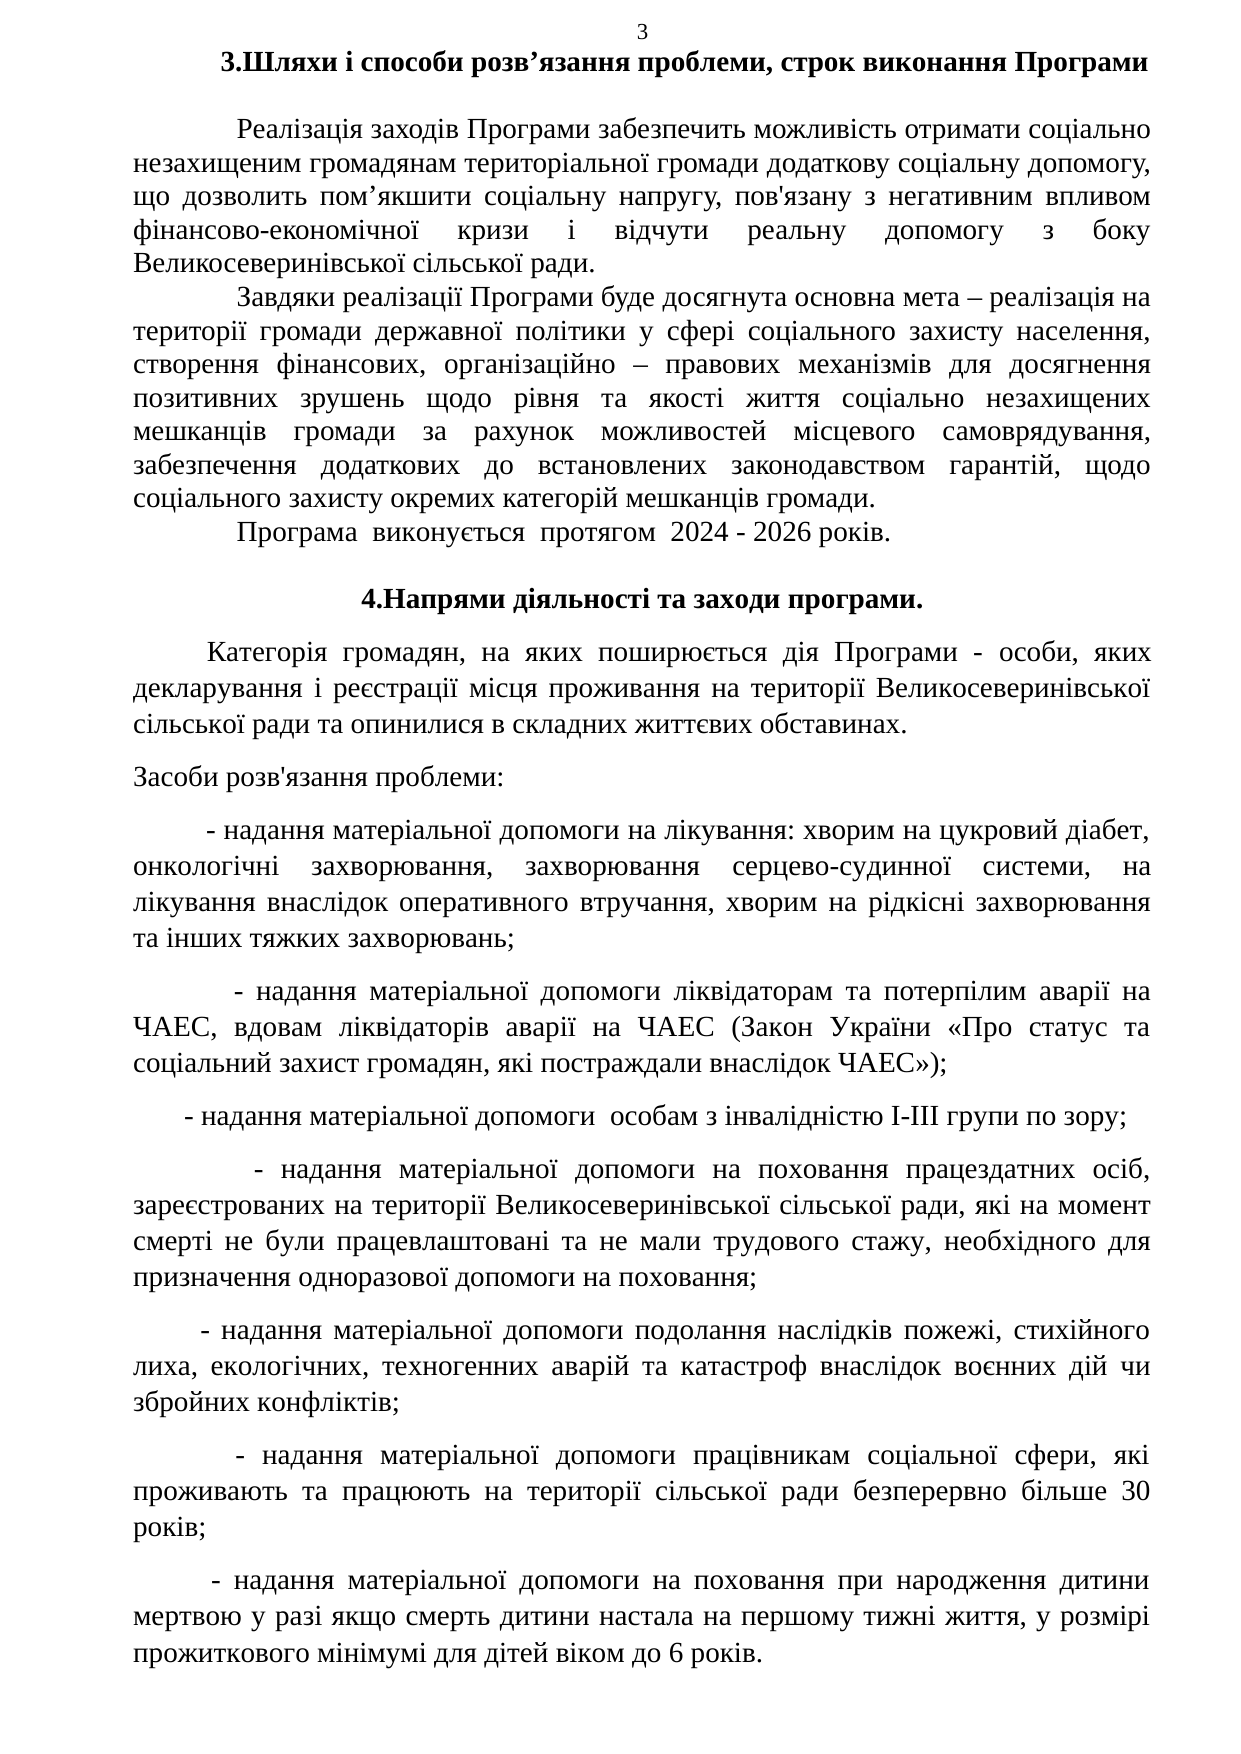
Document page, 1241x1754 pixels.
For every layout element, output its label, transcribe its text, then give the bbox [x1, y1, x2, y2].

text - надання матеріальної допомоги на поховання працездатних осіб, зареєстрованих на території Великосеверинівської сільської ради, які на момент смерті не були працевлаштовані та не мали трудового стажу, необхідного для призначення одноразової допомоги на поховання; [133, 1151, 1152, 1293]
text 3.Шляхи і способи розв’язання проблеми, строк виконання Програми [133, 44, 1152, 78]
text Категорія громадян, на яких поширюється дія Програми - особи, яких декларування і реєстрації місця проживання на території Великосеверинівської сільської ради та опинилися в складних життєвих обставинах. [133, 634, 1152, 740]
text 4.Напрями діяльності та заходи програми. [133, 581, 1152, 614]
text - надання матеріальної допомоги на поховання при народження дитини мертвою у разі якщо смерть дитини настала на першому тижні життя, у розмірі прожиткового мінімумі для дітей віком до 6 років. [133, 1562, 1152, 1668]
text - надання матеріальної допомоги на лікування: хворим на цукровий діабет, онкологічні захворювання, захворювання серцево-судинної системи, на лікування внаслідок оперативного втручання, хворим на рідкісні захворювання та інших тяжких захворювань; [133, 812, 1152, 954]
text - надання матеріальної допомоги працівникам соціальної сфери, які проживають та працюють на території сільської ради безперервно більше 30 років; [133, 1437, 1152, 1543]
text - надання матеріальної допомоги подолання наслідків пожежі, стихійного лиха, екологічних, техногенних аварій та катастроф внаслідок воєнних дій чи збройних конфліктів; [133, 1312, 1152, 1418]
text Програма виконується протягом 2024 - 2026 років. [133, 514, 1152, 547]
text Засоби розв'язання проблеми: [133, 759, 1152, 792]
text - надання матеріальної допомоги ліквідаторам та потерпілим аварії на ЧАЕС, вдовам ліквідаторів аварії на ЧАЕС (Закон України «Про статус та соціальний захист громадян, які постраждали внаслідок ЧАЕС»); [133, 973, 1152, 1079]
text Завдяки реалізації Програми буде досягнута основна мета – реалізація на території громади державної політики у сфері соціального захисту населення, створення фінансових, організаційно – правових механізмів для досягнення позитивних зрушень щодо рівня та якості життя соціально незахищених мешканців громади за рахунок можливостей місцевого самоврядування, забезпечення додаткових до встановлених законодавством гарантій, щодо соціального захисту окремих категорій мешканців громади. [133, 279, 1152, 514]
text Реалізація заходів Програми забезпечить можливість отримати соціально незахищеним громадянам територіальної громади додаткову соціальну допомогу, що дозволить пом’якшити соціальну напругу, пов'язану з негативним впливом фінансово-економічної кризи і відчути реальну допомогу з боку Великосеверинівської сільської ради. [133, 111, 1152, 279]
text - надання матеріальної допомоги особам з інвалідністю І-ІІІ групи по зору; [133, 1098, 1152, 1132]
